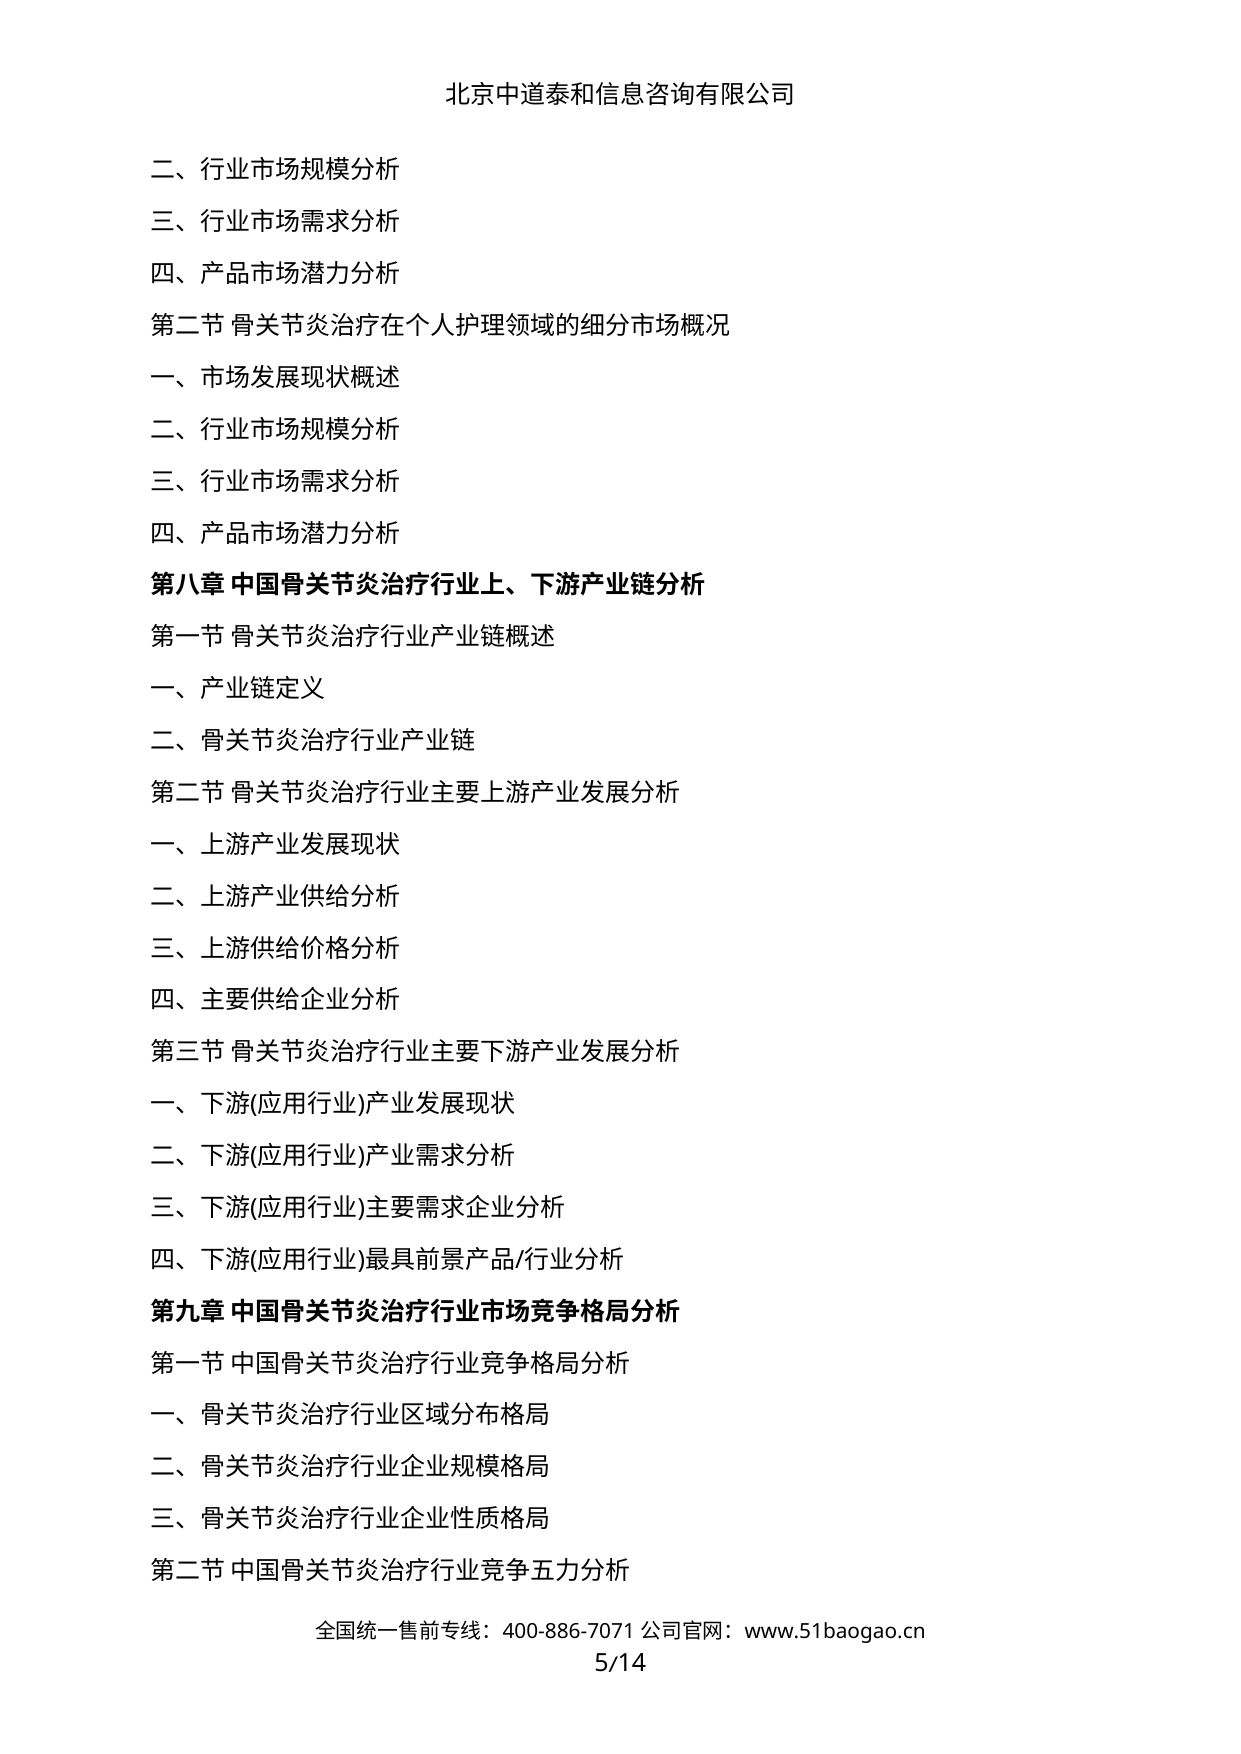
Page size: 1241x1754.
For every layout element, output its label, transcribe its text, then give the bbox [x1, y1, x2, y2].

text 三、上游供给价格分析 [150, 928, 1090, 964]
text 第三节 骨关节炎治疗行业主要下游产业发展分析 [150, 1032, 1090, 1068]
text 四、下游(应用行业)最具前景产品/行业分析 [150, 1239, 1090, 1276]
text 二、下游(应用行业)产业需求分析 [150, 1136, 1090, 1172]
text 二、行业市场规模分析 [150, 150, 1090, 186]
text 一、下游(应用行业)产业发展现状 [150, 1084, 1090, 1120]
text 三、行业市场需求分析 [150, 461, 1090, 497]
text 一、产业链定义 [150, 669, 1090, 705]
text 第九章 中国骨关节炎治疗行业市场竞争格局分析 [150, 1291, 1090, 1327]
text 第八章 中国骨关节炎治疗行业上、下游产业链分析 [150, 565, 1090, 601]
text 三、行业市场需求分析 [150, 202, 1090, 238]
text 第一节 骨关节炎治疗行业产业链概述 [150, 617, 1090, 653]
text 第二节 中国骨关节炎治疗行业竞争五力分析 [150, 1551, 1090, 1587]
text 第二节 骨关节炎治疗在个人护理领域的细分市场概况 [150, 306, 1090, 342]
text 三、下游(应用行业)主要需求企业分析 [150, 1187, 1090, 1224]
text 第二节 骨关节炎治疗行业主要上游产业发展分析 [150, 772, 1090, 809]
text 第一节 中国骨关节炎治疗行业竞争格局分析 [150, 1343, 1090, 1379]
text 四、产品市场潜力分析 [150, 254, 1090, 290]
text 一、骨关节炎治疗行业区域分布格局 [150, 1395, 1090, 1431]
text 四、产品市场潜力分析 [150, 513, 1090, 549]
text 二、骨关节炎治疗行业企业规模格局 [150, 1447, 1090, 1483]
text 四、主要供给企业分析 [150, 980, 1090, 1016]
text 二、行业市场规模分析 [150, 409, 1090, 446]
text 二、上游产业供给分析 [150, 876, 1090, 912]
text 三、骨关节炎治疗行业企业性质格局 [150, 1499, 1090, 1535]
text 一、市场发展现状概述 [150, 357, 1090, 394]
text 一、上游产业发展现状 [150, 824, 1090, 861]
text 二、骨关节炎治疗行业产业链 [150, 721, 1090, 757]
